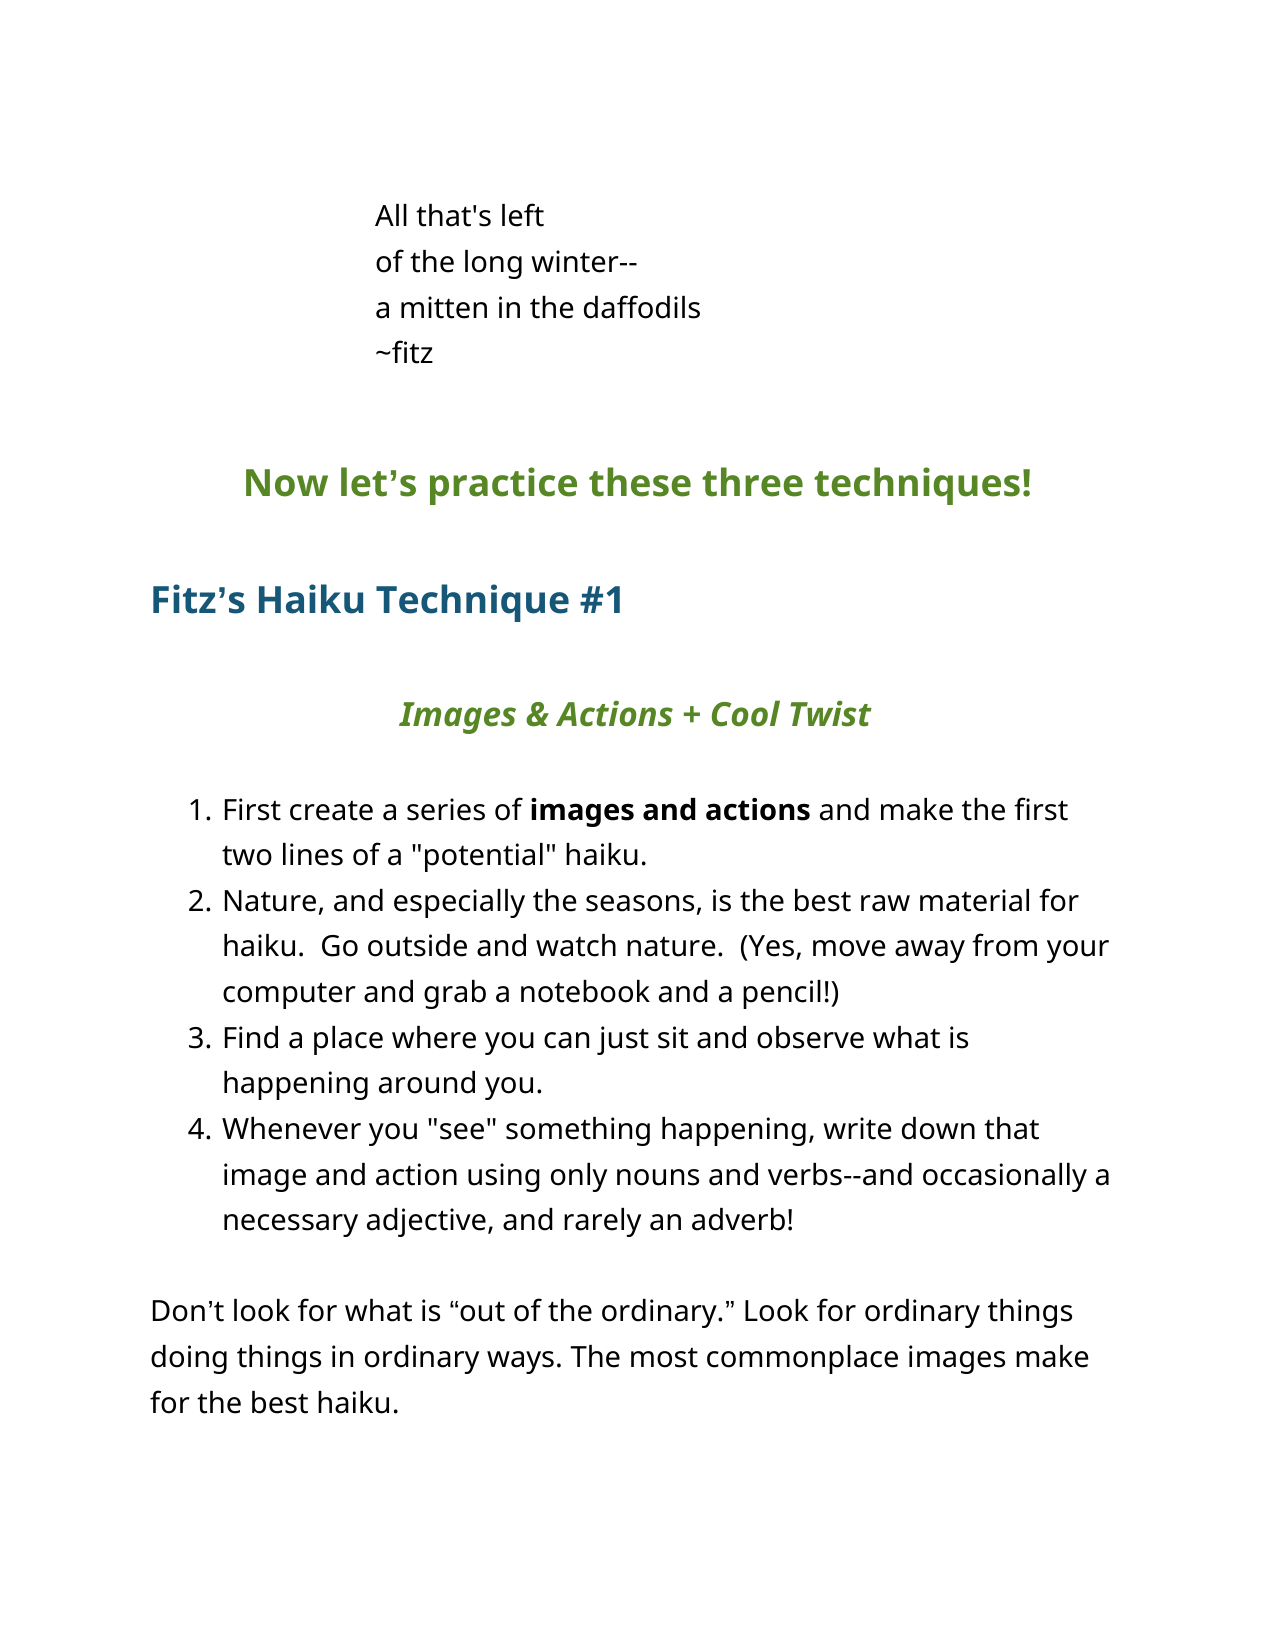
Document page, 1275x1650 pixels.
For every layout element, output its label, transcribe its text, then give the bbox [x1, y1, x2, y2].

list Whenever you "see" something happening, write down that image and action using only nouns and verbs--and occasionally a necessary adjective, and rarely an adverb! [188, 1108, 1125, 1239]
list Nature, and especially the seasons, is the best raw material for haiku. Go outside and watch nature. (Yes, move away from your computer and grab a notebook and a pencil!) [188, 880, 1125, 1011]
text a mitten in the daffodils [375, 287, 1125, 327]
text Now let’s practice these three techniques! [150, 456, 1125, 507]
text Don’t look for what is “out of the ordinary.” Look for ordinary things doing things in ordinary ways. The most commonplace images make for the best haiku. [150, 1291, 1125, 1422]
text Images & Actions + Cool Twist [150, 691, 1125, 736]
text Fitz’s Haiku Technique #1 [150, 574, 1125, 625]
text All that's left [375, 196, 1125, 235]
list Find a place where you can just sit and observe what is happening around you. [188, 1017, 1125, 1102]
text of the long winter-- [375, 241, 1125, 281]
text ~fitz [375, 332, 1125, 372]
list First create a series of images and actions and make the first two lines of a "potential" haiku. [188, 789, 1125, 874]
